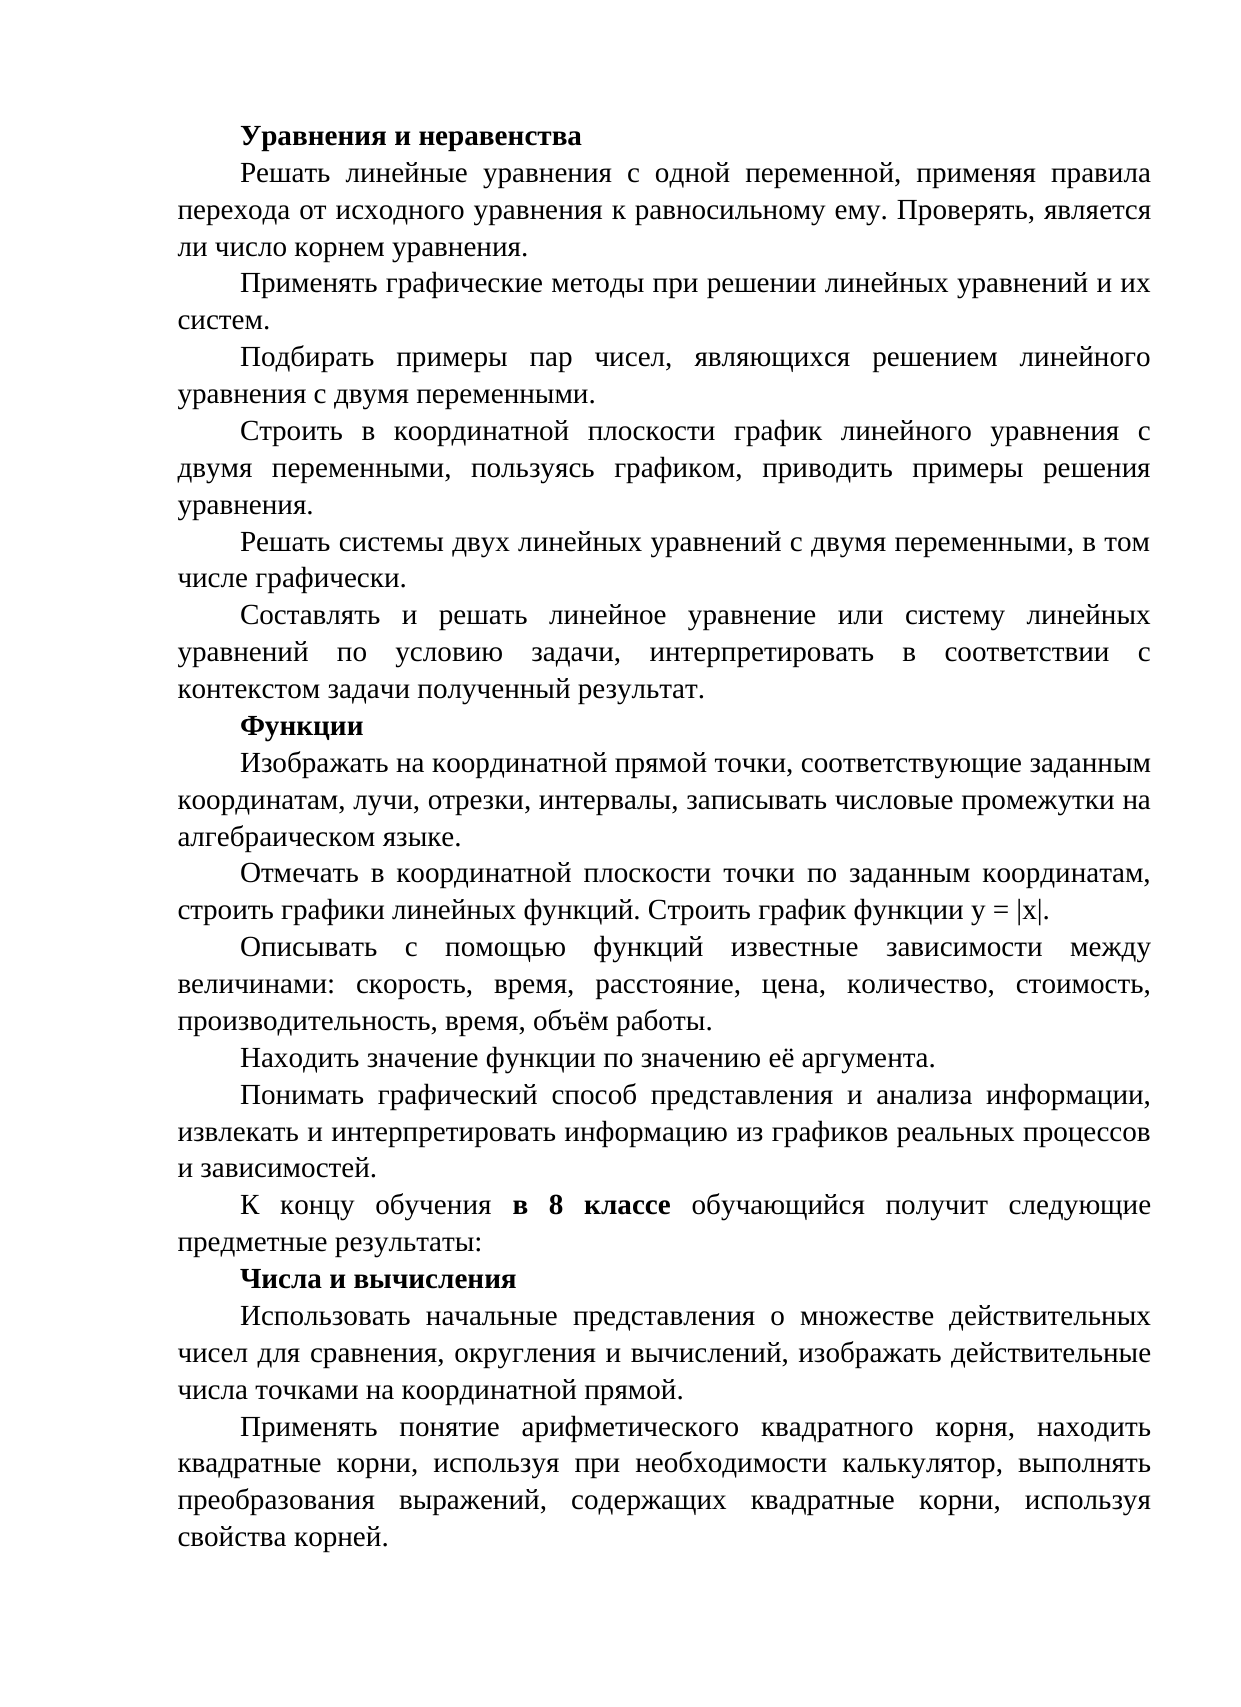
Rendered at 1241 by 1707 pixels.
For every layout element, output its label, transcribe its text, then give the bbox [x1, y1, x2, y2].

text Составлять и решать линейное уравнение или систему линейных уравнений по условию задачи, интерпретировать в соответствии с контекстом задачи полученный результат. [177, 597, 1152, 705]
text Функции [177, 708, 1152, 742]
text Изображать на координатной прямой точки, соответствующие заданным координатам, лучи, отрезки, интервалы, записывать числовые промежутки на алгебраическом языке. [177, 745, 1152, 852]
text Применять графические методы при решении линейных уравнений и их систем. [177, 266, 1152, 336]
text Уравнения и неравенства [177, 118, 1152, 152]
text Использовать начальные представления о множестве действительных чисел для сравнения, округления и вычислений, изображать действительные числа точками на координатной прямой. [177, 1298, 1152, 1405]
text Решать системы двух линейных уравнений с двумя переменными, в том числе графически. [177, 524, 1152, 594]
text Понимать графический способ представления и анализа информации, извлекать и интерпретировать информацию из графиков реальных процессов и зависимостей. [177, 1077, 1152, 1184]
text К концу обучения в 8 классе обучающийся получит следующие предметные результаты: [177, 1187, 1152, 1258]
text Решать линейные уравнения с одной переменной, применяя правила перехода от исходного уравнения к равносильному ему. Проверять, является ли число корнем уравнения. [177, 155, 1152, 262]
text Строить в координатной плоскости график линейного уравнения с двумя переменными, пользуясь графиком, приводить примеры решения уравнения. [177, 413, 1152, 520]
text Применять понятие арифметического квадратного корня, находить квадратные корни, используя при необходимости калькулятор, выполнять преобразования выражений, содержащих квадратные корни, используя свойства корней. [177, 1409, 1152, 1553]
text Числа и вычисления [177, 1261, 1152, 1295]
text Находить значение функции по значению её аргумента. [177, 1040, 1152, 1073]
text Подбирать примеры пар чисел, являющихся решением линейного уравнения с двумя переменными. [177, 339, 1152, 410]
text Отмечать в координатной плоскости точки по заданным координатам, строить графики линейных функций. Строить график функции y = |х|. [177, 856, 1152, 926]
text Описывать с помощью функций известные зависимости между величинами: скорость, время, расстояние, цена, количество, стоимость, производительность, время, объём работы. [177, 929, 1152, 1037]
